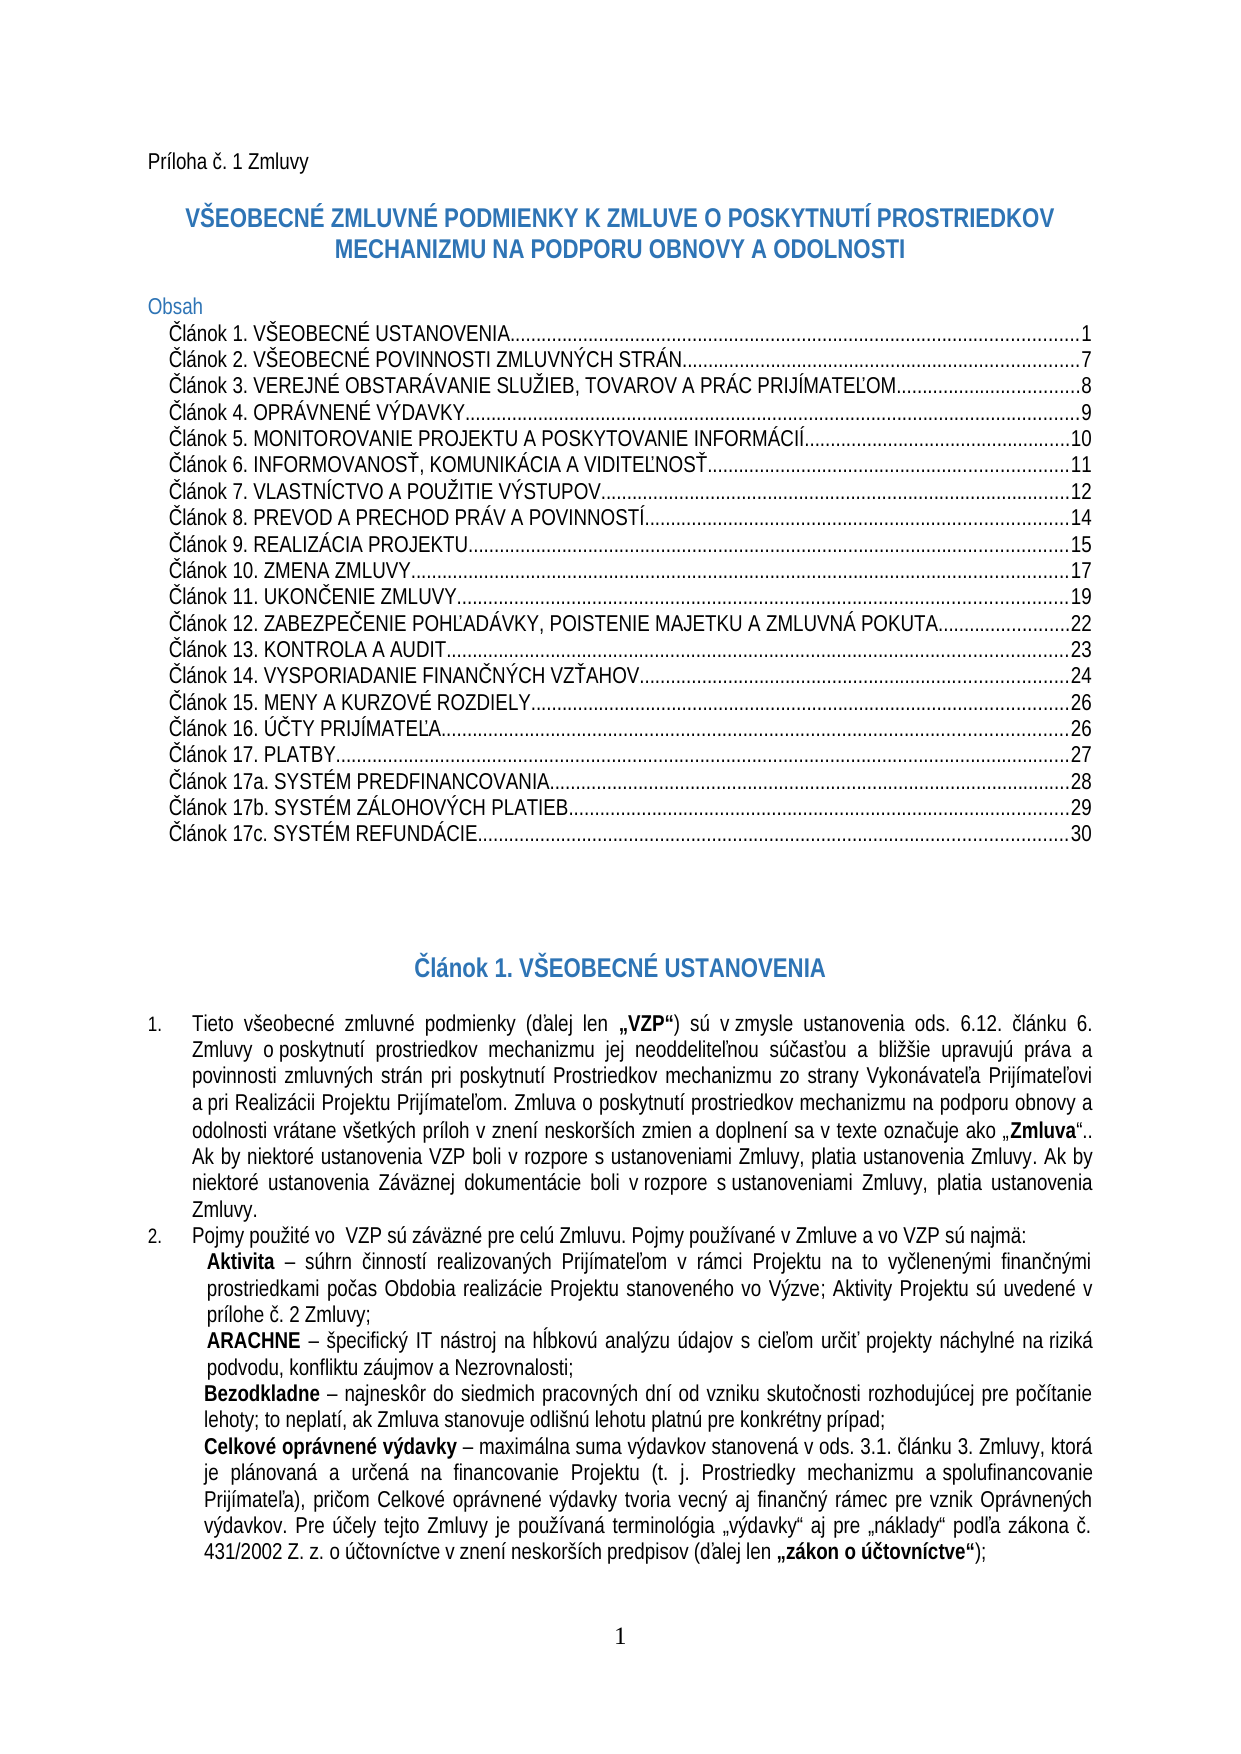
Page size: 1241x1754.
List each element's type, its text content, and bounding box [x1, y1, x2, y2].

subtitle Článok 1. VŠEOBECNÉ USTANOVENIA [148, 952, 1093, 983]
text Príloha č. 1 Zmluvy [148, 148, 1093, 174]
text Bezodkladne – najneskôr do siedmich pracovných dní od vzniku skutočnosti rozhodujúcej pre počítanie lehoty; to neplatí, ak Zmluva stanovuje odlišnú lehotu platnú pre konkrétny prípad; [204, 1380, 1093, 1433]
text Aktivita – súhrn činností realizovaných Prijímateľom v rámci Projektu na to vyčlenenými finančnými prostriedkami počas Obdobia realizácie Projektu stanoveného vo Výzve; Aktivity Projektu sú uvedené v prílohe č. 2 Zmluvy; [207, 1248, 1093, 1327]
list Pojmy použité vo VZP sú záväzné pre celú Zmluvu. Pojmy používané v Zmluve a vo VZP sú najmä: [148, 1222, 1093, 1248]
text VŠEOBECNÉ ZMLUVNÉ PODMIENKY K ZMLUVE O POSKYTNUTÍ PROSTRIEDKOV MECHANIZMU NA PODPORU OBNOVY A ODOLNOSTI [148, 203, 1093, 265]
text ARACHNE – špecifický IT nástroj na hĺbkovú analýzu údajov s cieľom určiť projekty náchylné na riziká podvodu, konfliktu záujmov a Nezrovnalosti; [207, 1327, 1093, 1380]
text Celkové oprávnené výdavky – maximálna suma výdavkov stanovená v ods. 3.1. článku 3. Zmluvy, ktorá je plánovaná a určená na financovanie Projektu (t. j. Prostriedky mechanizmu a spolufinancovanie Prijímateľa), pričom Celkové oprávnené výdavky tvoria vecný aj finančný rámec pre vznik Oprávnených výdavkov. Pre účely tejto Zmluvy je používaná terminológia „výdavky“ aj pre „náklady“ podľa zákona č. 431/2002 Z. z. o účtovníctve v znení neskorších predpisov (ďalej len „zákon o účtovníctve“); [204, 1433, 1093, 1564]
list Tieto všeobecné zmluvné podmienky (ďalej len „VZP“) sú v zmysle ustanovenia ods. 6.12. článku 6. Zmluvy o poskytnutí prostriedkov mechanizmu jej neoddeliteľnou súčasťou a bližšie upravujú práva a povinnosti zmluvných strán pri poskytnutí Prostriedkov mechanizmu zo strany Vykonávateľa Prijímateľovi a pri Realizácii Projektu Prijímateľom. Zmluva o poskytnutí prostriedkov mechanizmu na podporu obnovy a odolnosti vrátane všetkých príloh v znení neskorších zmien a doplnení sa v texte označuje ako „Zmluva“.. Ak by niektoré ustanovenia VZP boli v rozpore s ustanoveniami Zmluvy, platia ustanovenia Zmluvy. Ak by niektoré ustanovenia Záväznej dokumentácie boli v rozpore s ustanoveniami Zmluvy, platia ustanovenia Zmluvy. [148, 1009, 1093, 1222]
